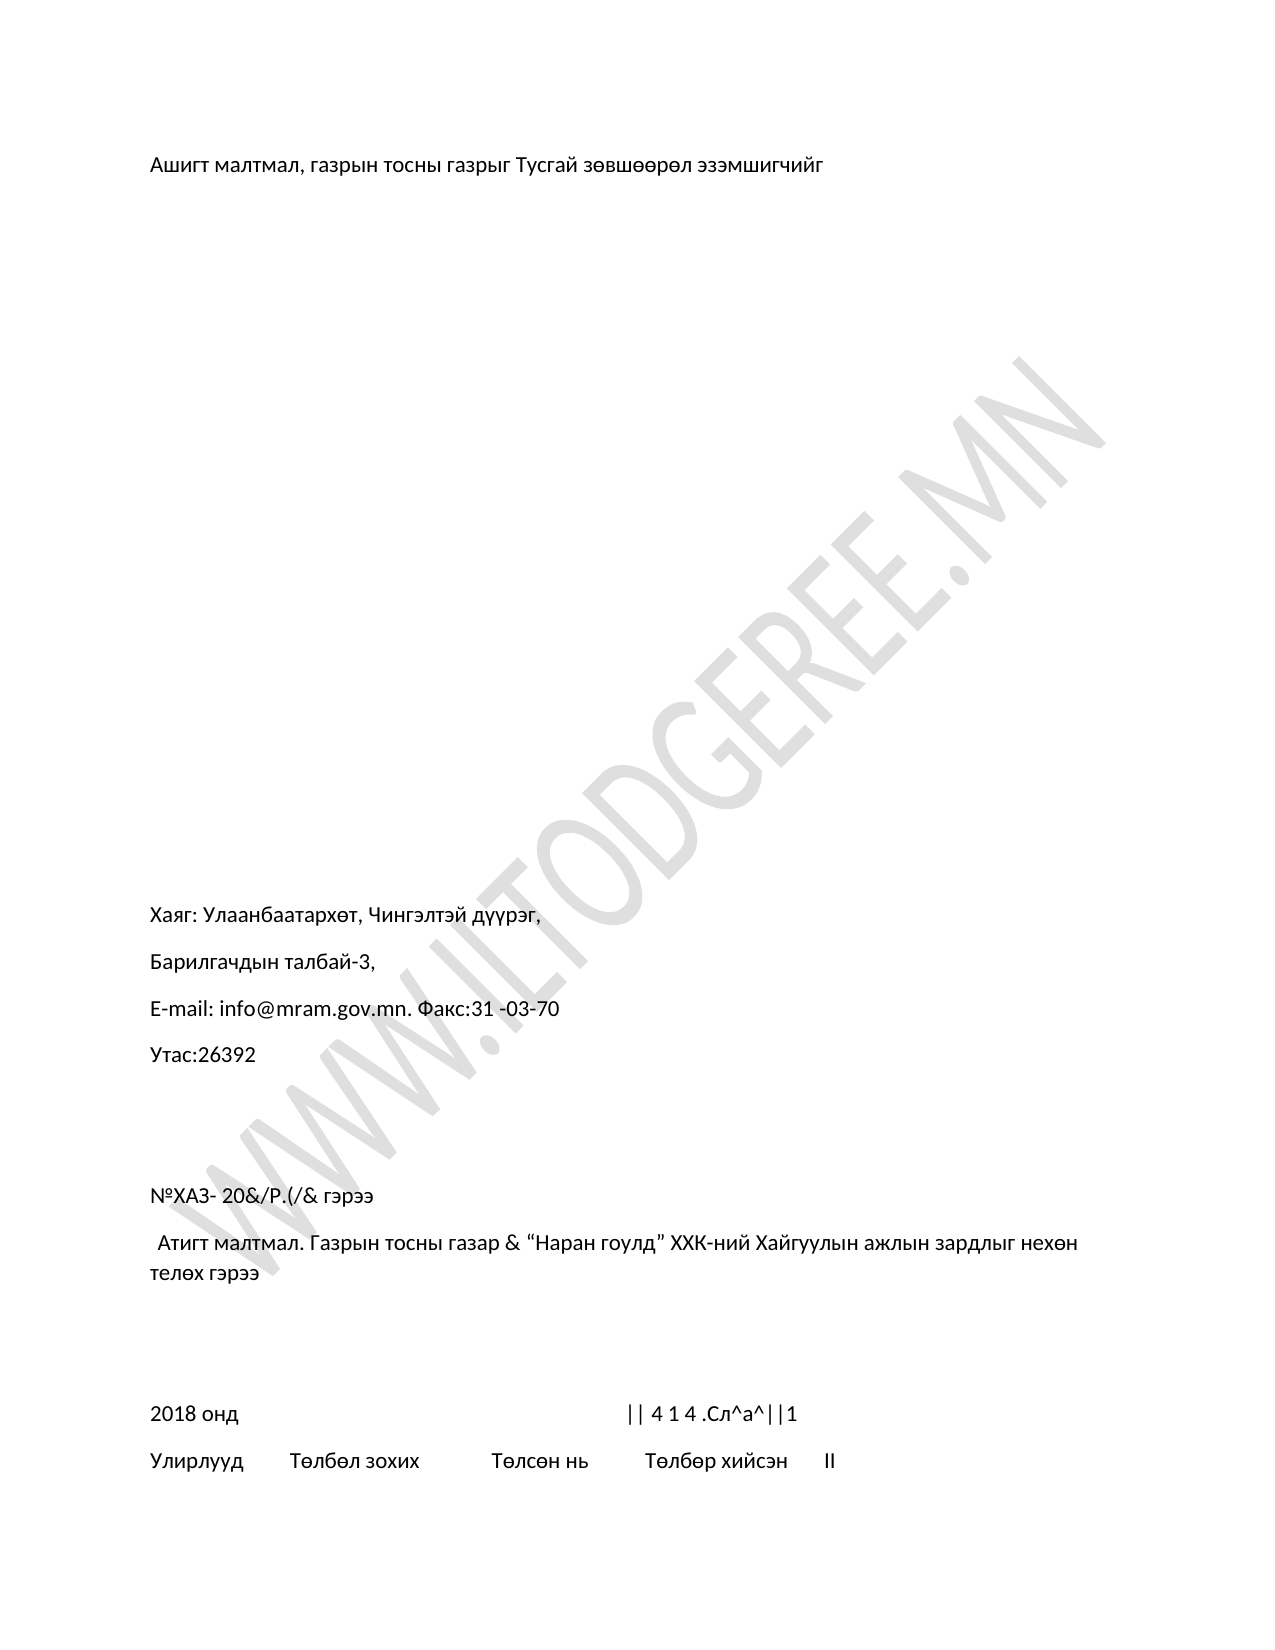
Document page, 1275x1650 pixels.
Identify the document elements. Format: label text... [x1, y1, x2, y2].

text 2018 онд || 4 1 4 .Сл^а^||1 [150, 1399, 1125, 1427]
text Утас:26392 [150, 1041, 1125, 1069]
text Барилгачдын талбай-3, [150, 947, 1125, 975]
text Хаяг: Улаанбаатархөт, Чингэлтэй дүүрэг, [150, 900, 1125, 928]
text E-mail: info@mram.gov.mn. Факс:31 -03-70 [150, 994, 1125, 1022]
text №ХАЗ- 20&/Р.(/& гэрээ [150, 1181, 1125, 1209]
text ﻿ Атигт малтмал. Газрын тосны газар & “Наран гоулд” ХХК-ний Хайгуулын ажлын зардлыг нехөн телөх гэрээ [150, 1228, 1125, 1286]
text Ашигт малтмал, газрын тосны газрыг Тусгай зөвшөөрөл эзэмшигчийг [150, 150, 1125, 178]
text Улирлууд Төлбөл зохих Төлсөн нь Төлбөр хийсэн II [150, 1446, 1125, 1474]
